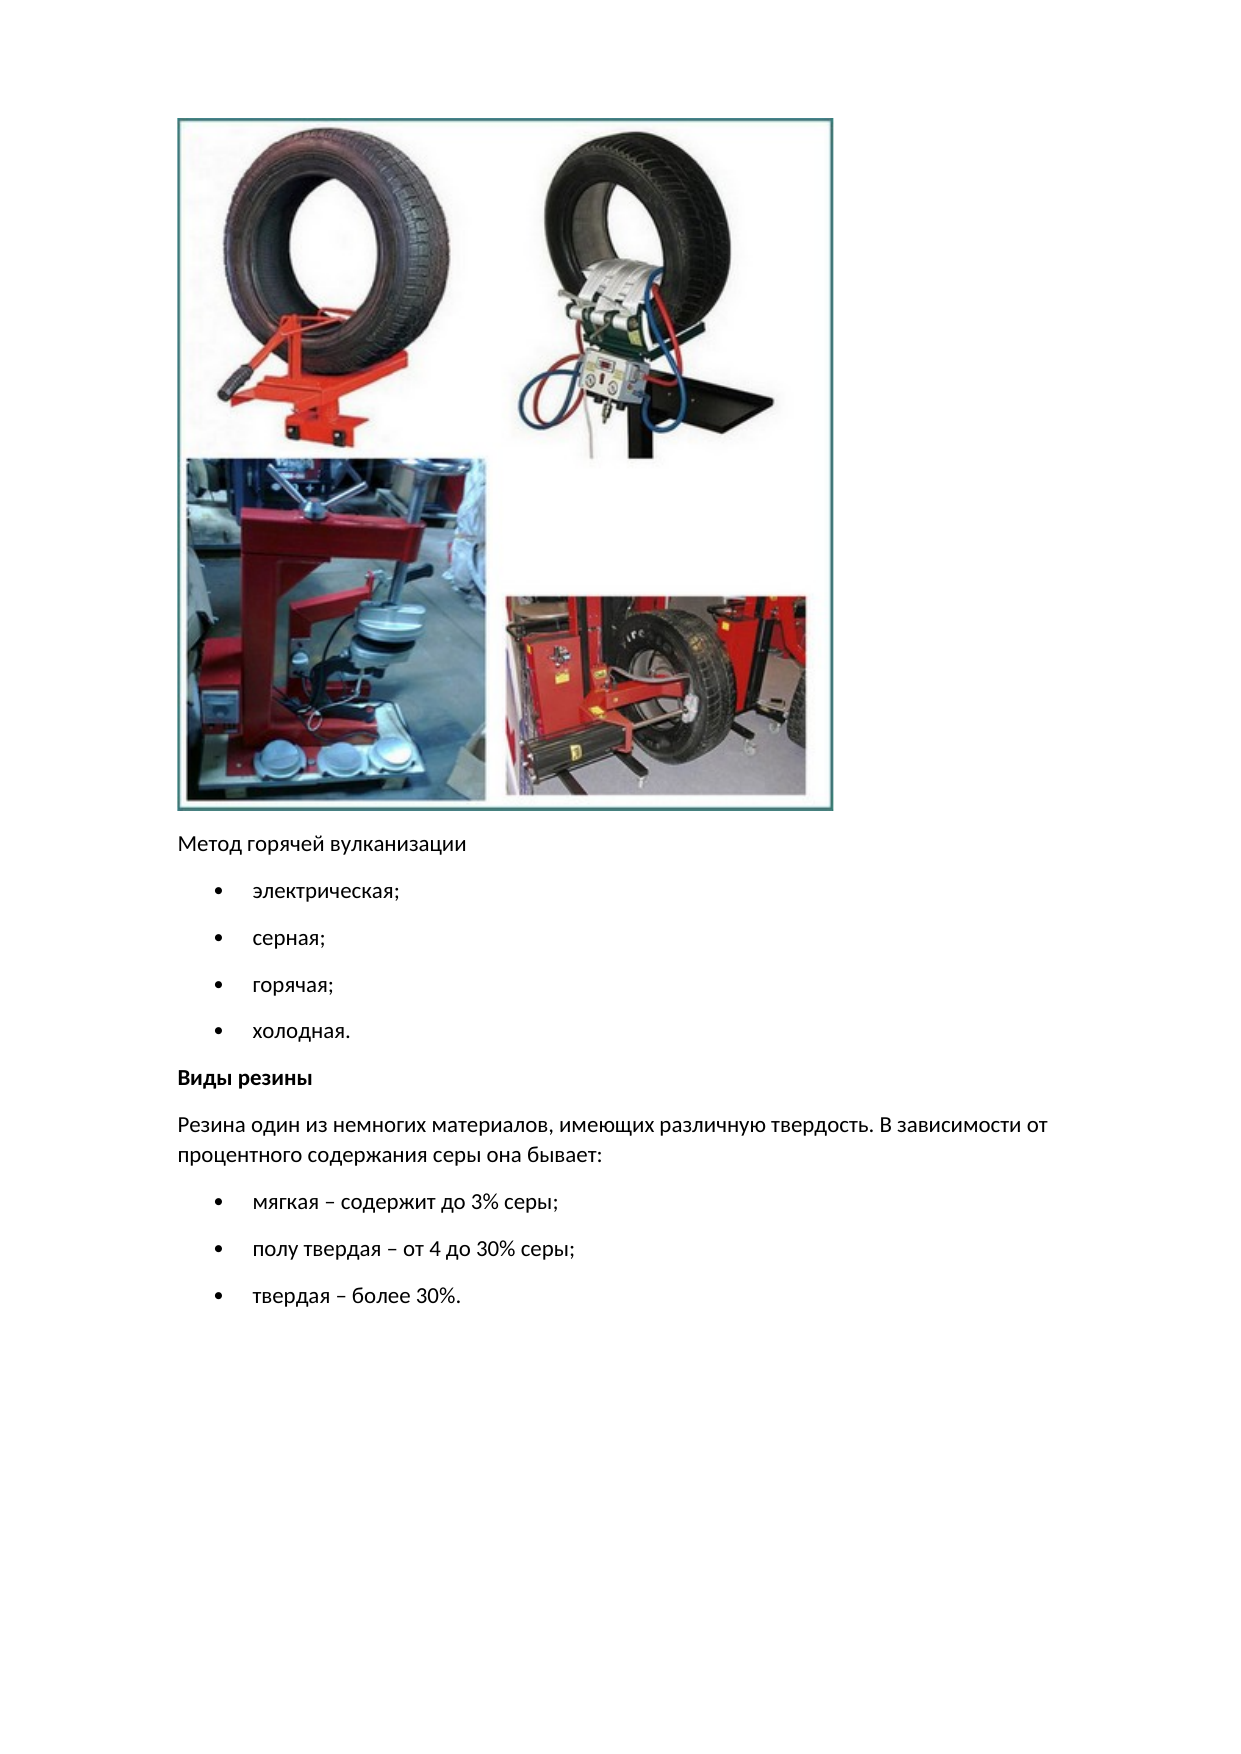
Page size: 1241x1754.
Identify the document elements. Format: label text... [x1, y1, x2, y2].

text Метод горячей вулканизации [177, 829, 1152, 857]
list горячая; [215, 970, 1152, 998]
list серная; [215, 923, 1152, 951]
list твердая – более 30%. [215, 1281, 1152, 1309]
text Резина один из немногих материалов, имеющих различную твердость. В зависимости от процентного содержания серы она бывает: [177, 1110, 1152, 1169]
list холодная. [215, 1017, 1152, 1045]
picture [177, 118, 834, 811]
text Виды резины [177, 1063, 1152, 1092]
list мягкая – содержит до 3% серы; [215, 1187, 1152, 1216]
list полу твердая – от 4 до 30% серы; [215, 1234, 1152, 1262]
list электрическая; [215, 876, 1152, 904]
